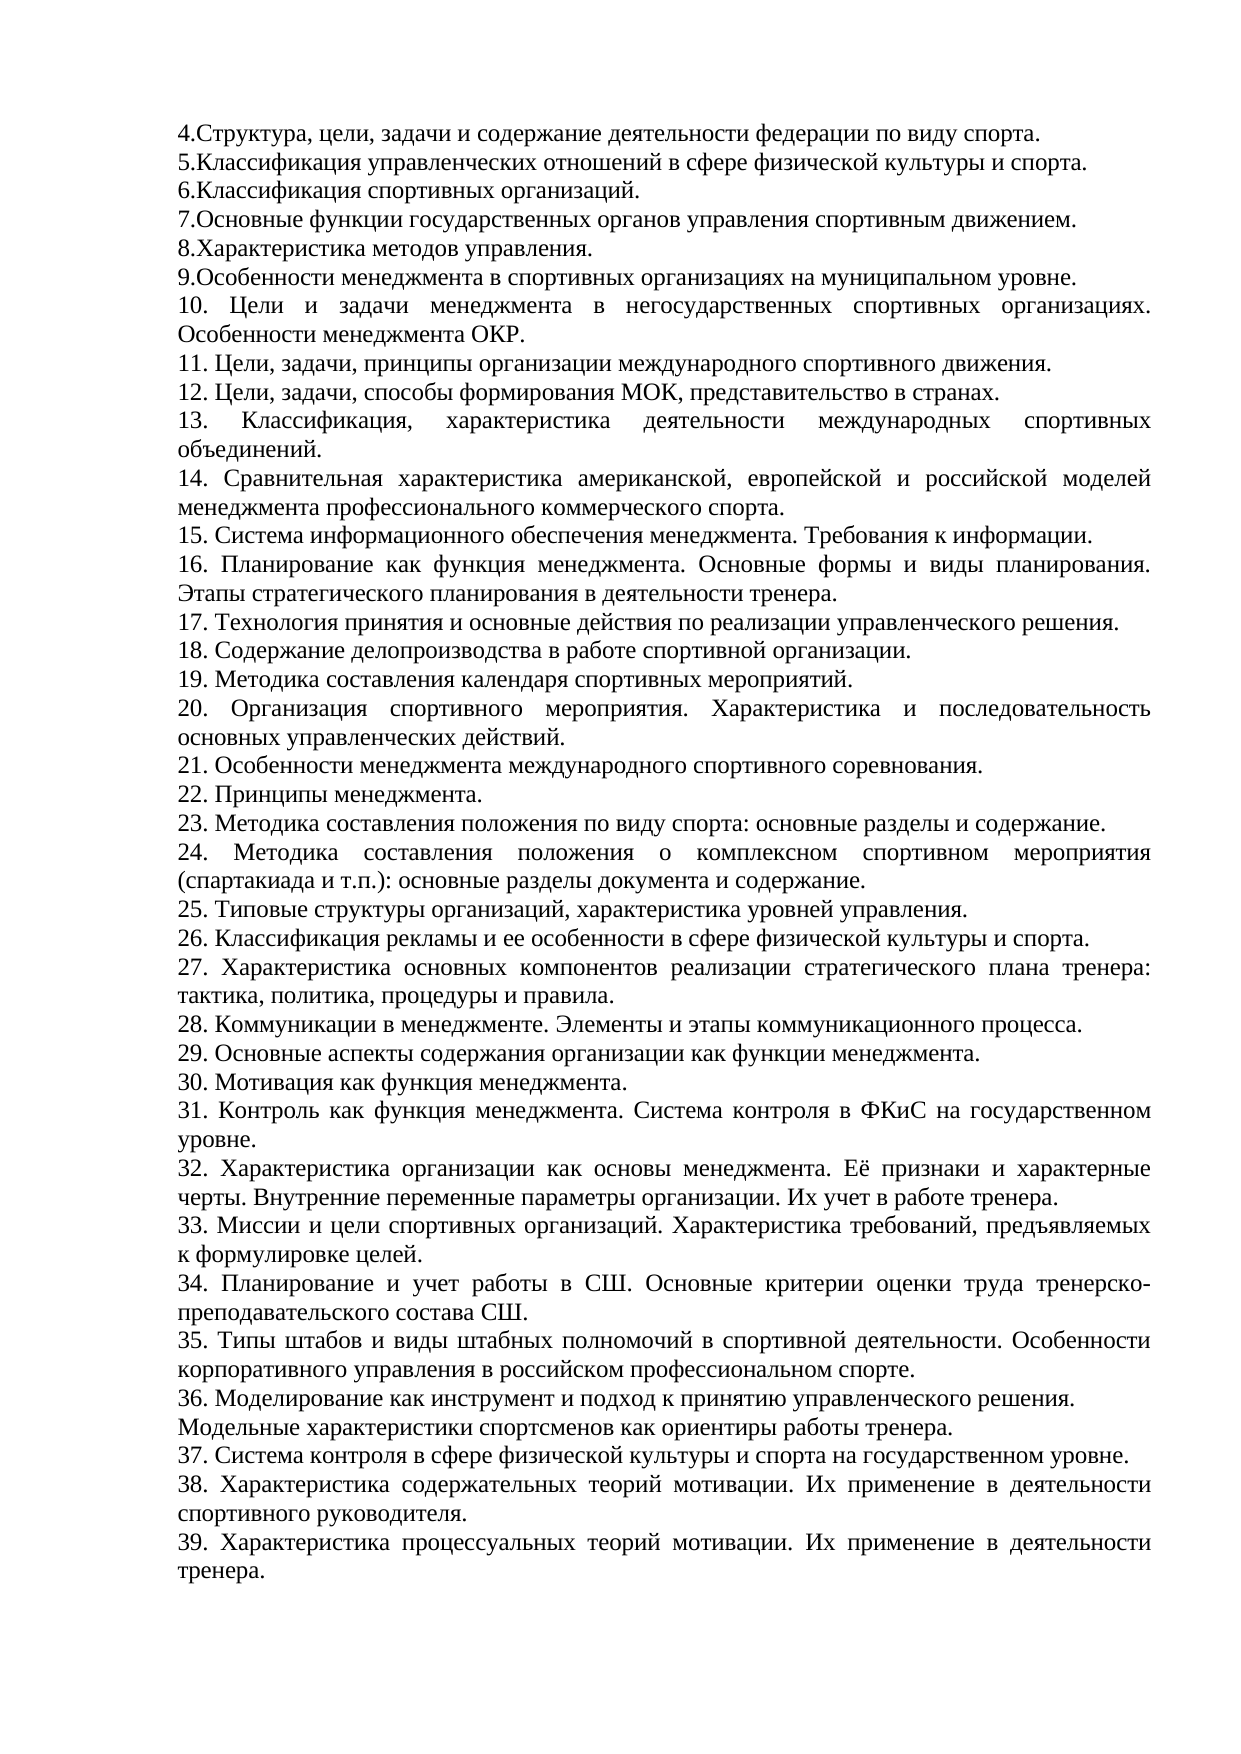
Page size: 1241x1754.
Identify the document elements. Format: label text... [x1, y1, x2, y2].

list 7.Основные функции государственных органов управления спортивным движением. [177, 204, 1152, 233]
list 17. Технология принятия и основные действия по реализации управленческого решения. [177, 607, 1152, 636]
list 11. Цели, задачи, принципы организации международного спортивного движения. [177, 348, 1152, 377]
list 9.Особенности менеджмента в спортивных организациях на муниципальном уровне. [177, 262, 1152, 291]
list 24. Методика составления положения о комплексном спортивном мероприятия (спартакиада и т.п.): основные разделы документа и содержание. [177, 837, 1152, 894]
list 28. Коммуникации в менеджменте. Элементы и этапы коммуникационного процесса. [177, 1009, 1152, 1038]
list 10. Цели и задачи менеджмента в негосударственных спортивных организациях. Особенности менеджмента ОКР. [177, 291, 1152, 348]
list 26. Классификация рекламы и ее особенности в сфере физической культуры и спорта. [177, 923, 1152, 952]
list 38. Характеристика содержательных теорий мотивации. Их применение в деятельности спортивного руководителя. [177, 1469, 1152, 1527]
list 16. Планирование как функция менеджмента. Основные формы и виды планирования. Этапы стратегического планирования в деятельности тренера. [177, 549, 1152, 607]
list 36. Моделирование как инструмент и подход к принятию управленческого решения. [177, 1383, 1152, 1412]
list 21. Особенности менеджмента международного спортивного соревнования. [177, 751, 1152, 779]
list 33. Миссии и цели спортивных организаций. Характеристика требований, предъявляемых к формулировке целей. [177, 1211, 1152, 1268]
list 37. Система контроля в сфере физической культуры и спорта на государственном уровне. [177, 1441, 1152, 1469]
list 29. Основные аспекты содержания организации как функции менеджмента. [177, 1038, 1152, 1067]
list Модельные характеристики спортсменов как ориентиры работы тренера. [177, 1412, 1152, 1441]
list 22. Принципы менеджмента. [177, 779, 1152, 808]
list 32. Характеристика организации как основы менеджмента. Её признаки и характерные черты. Внутренние переменные параметры организации. Их учет в работе тренера. [177, 1153, 1152, 1211]
list 20. Организация спортивного мероприятия. Характеристика и последовательность основных управленческих действий. [177, 693, 1152, 751]
list 15. Система информационного обеспечения менеджмента. Требования к информации. [177, 521, 1152, 549]
list 8.Характеристика методов управления. [177, 233, 1152, 262]
list 35. Типы штабов и виды штабных полномочий в спортивной деятельности. Особенности корпоративного управления в российском профессиональном спорте. [177, 1326, 1152, 1383]
list 6.Классификация спортивных организаций. [177, 176, 1152, 204]
list 4.Структура, цели, задачи и содержание деятельности федерации по виду спорта. [177, 118, 1152, 147]
list 34. Планирование и учет работы в СШ. Основные критерии оценки труда тренерско-преподавательского состава СШ. [177, 1268, 1152, 1326]
list 27. Характеристика основных компонентов реализации стратегического плана тренера: тактика, политика, процедуры и правила. [177, 952, 1152, 1009]
list 39. Характеристика процессуальных теорий мотивации. Их применение в деятельности тренера. [177, 1527, 1152, 1584]
list 14. Сравнительная характеристика американской, европейской и российской моделей менеджмента профессионального коммерческого спорта. [177, 463, 1152, 521]
list 18. Содержание делопроизводства в работе спортивной организации. [177, 636, 1152, 664]
list 13. Классификация, характеристика деятельности международных спортивных объединений. [177, 406, 1152, 463]
list 12. Цели, задачи, способы формирования МОК, представительство в странах. [177, 377, 1152, 406]
list 31. Контроль как функция менеджмента. Система контроля в ФКиС на государственном уровне. [177, 1096, 1152, 1153]
list 30. Мотивация как функция менеджмента. [177, 1067, 1152, 1096]
list 5.Классификация управленческих отношений в сфере физической культуры и спорта. [177, 147, 1152, 176]
list 23. Методика составления положения по виду спорта: основные разделы и содержание. [177, 808, 1152, 837]
list 19. Методика составления календаря спортивных мероприятий. [177, 664, 1152, 693]
list 25. Типовые структуры организаций, характеристика уровней управления. [177, 894, 1152, 923]
